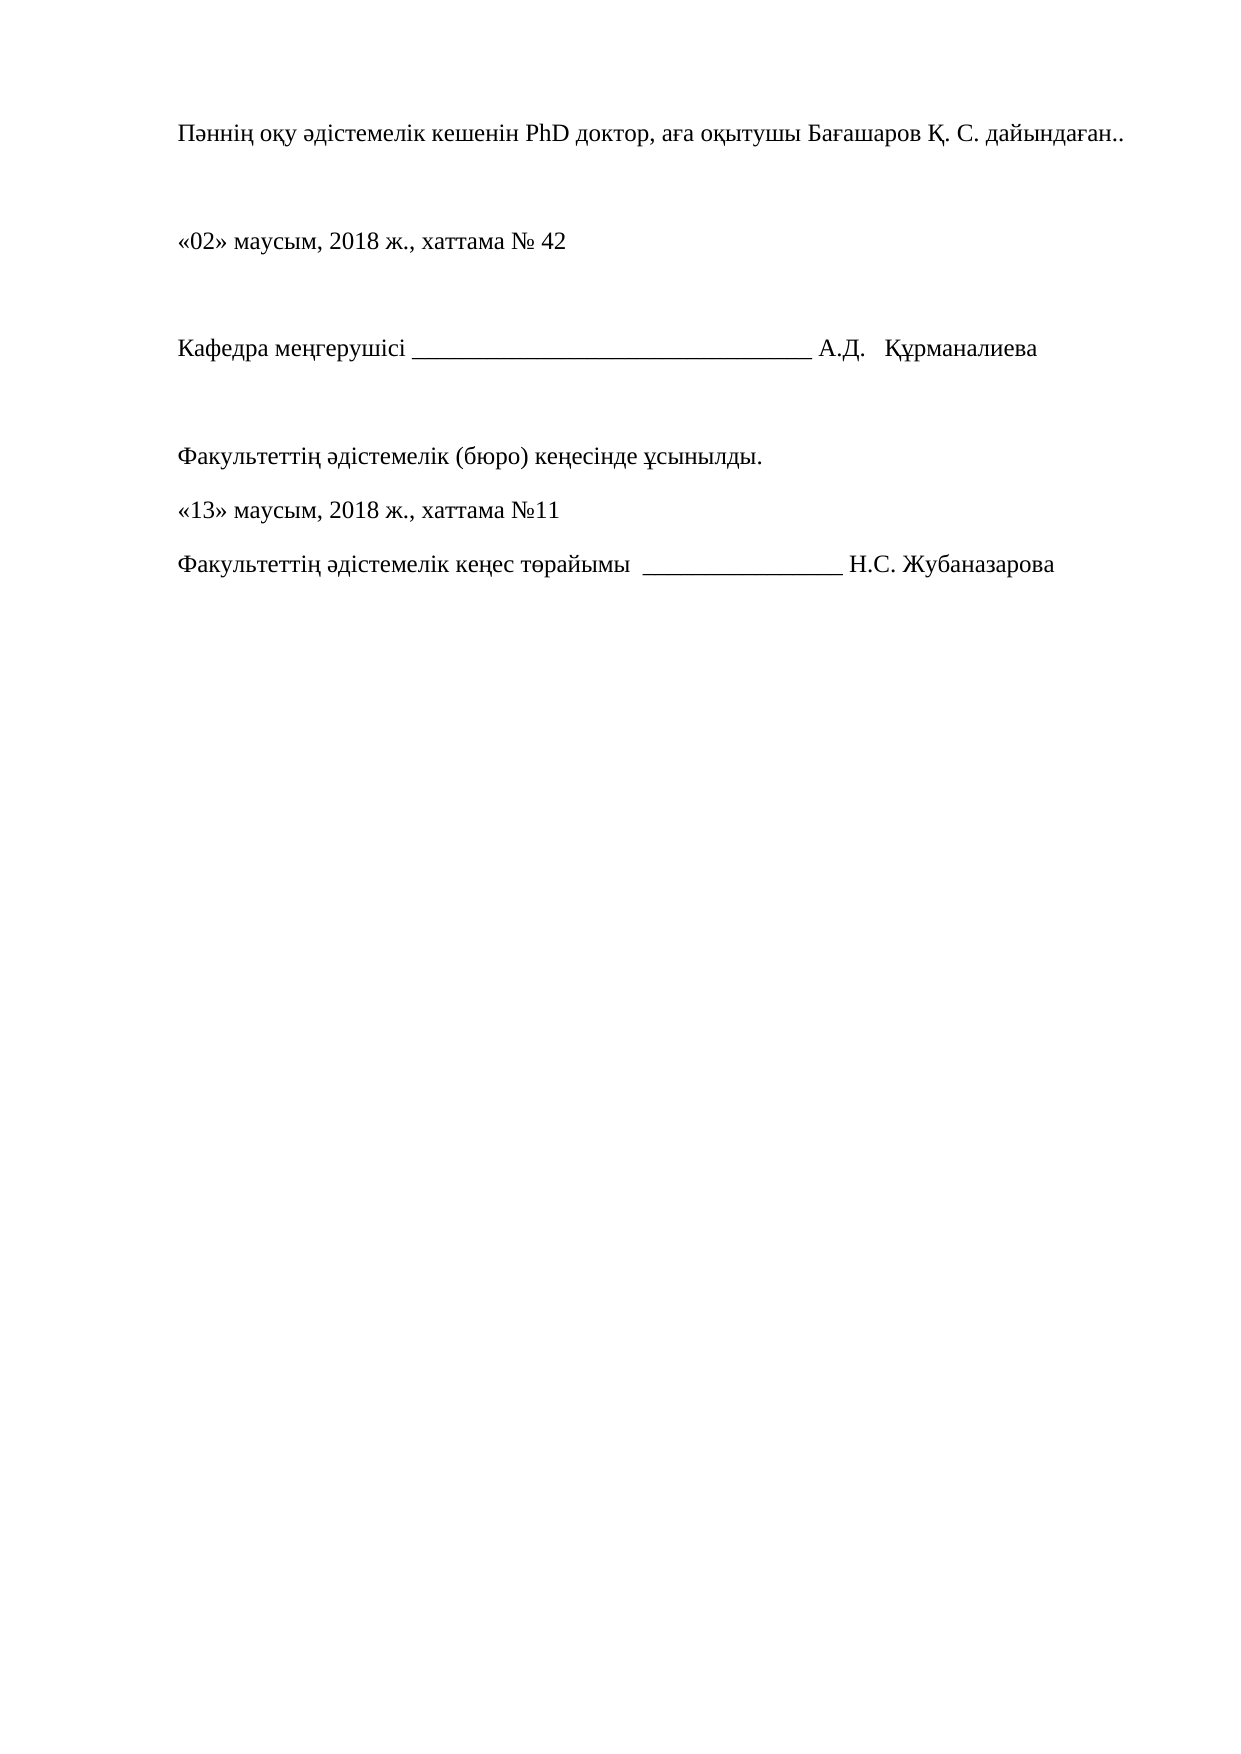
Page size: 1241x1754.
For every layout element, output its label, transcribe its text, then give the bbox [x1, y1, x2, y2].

text Факультеттің әдістемелік (бюро) кеңесінде ұсынылды. [177, 441, 1152, 470]
text Кафедра меңгерушісі ________________________________ А.Д. Құрманалиева [177, 333, 1152, 362]
text «02» маусым, 2018 ж., хаттама № 42 [177, 226, 1152, 254]
text Пәннің оқу әдістемелік кешенін PhD доктор, аға оқытушы Бағашаров Қ. С. дайындаған.. [177, 118, 1152, 147]
text Факультеттің әдістемелік кеңес төрайымы ________________ Н.С. Жубаназарова [177, 549, 1152, 578]
text «13» маусым, 2018 ж., хаттама №11 [177, 495, 1152, 524]
